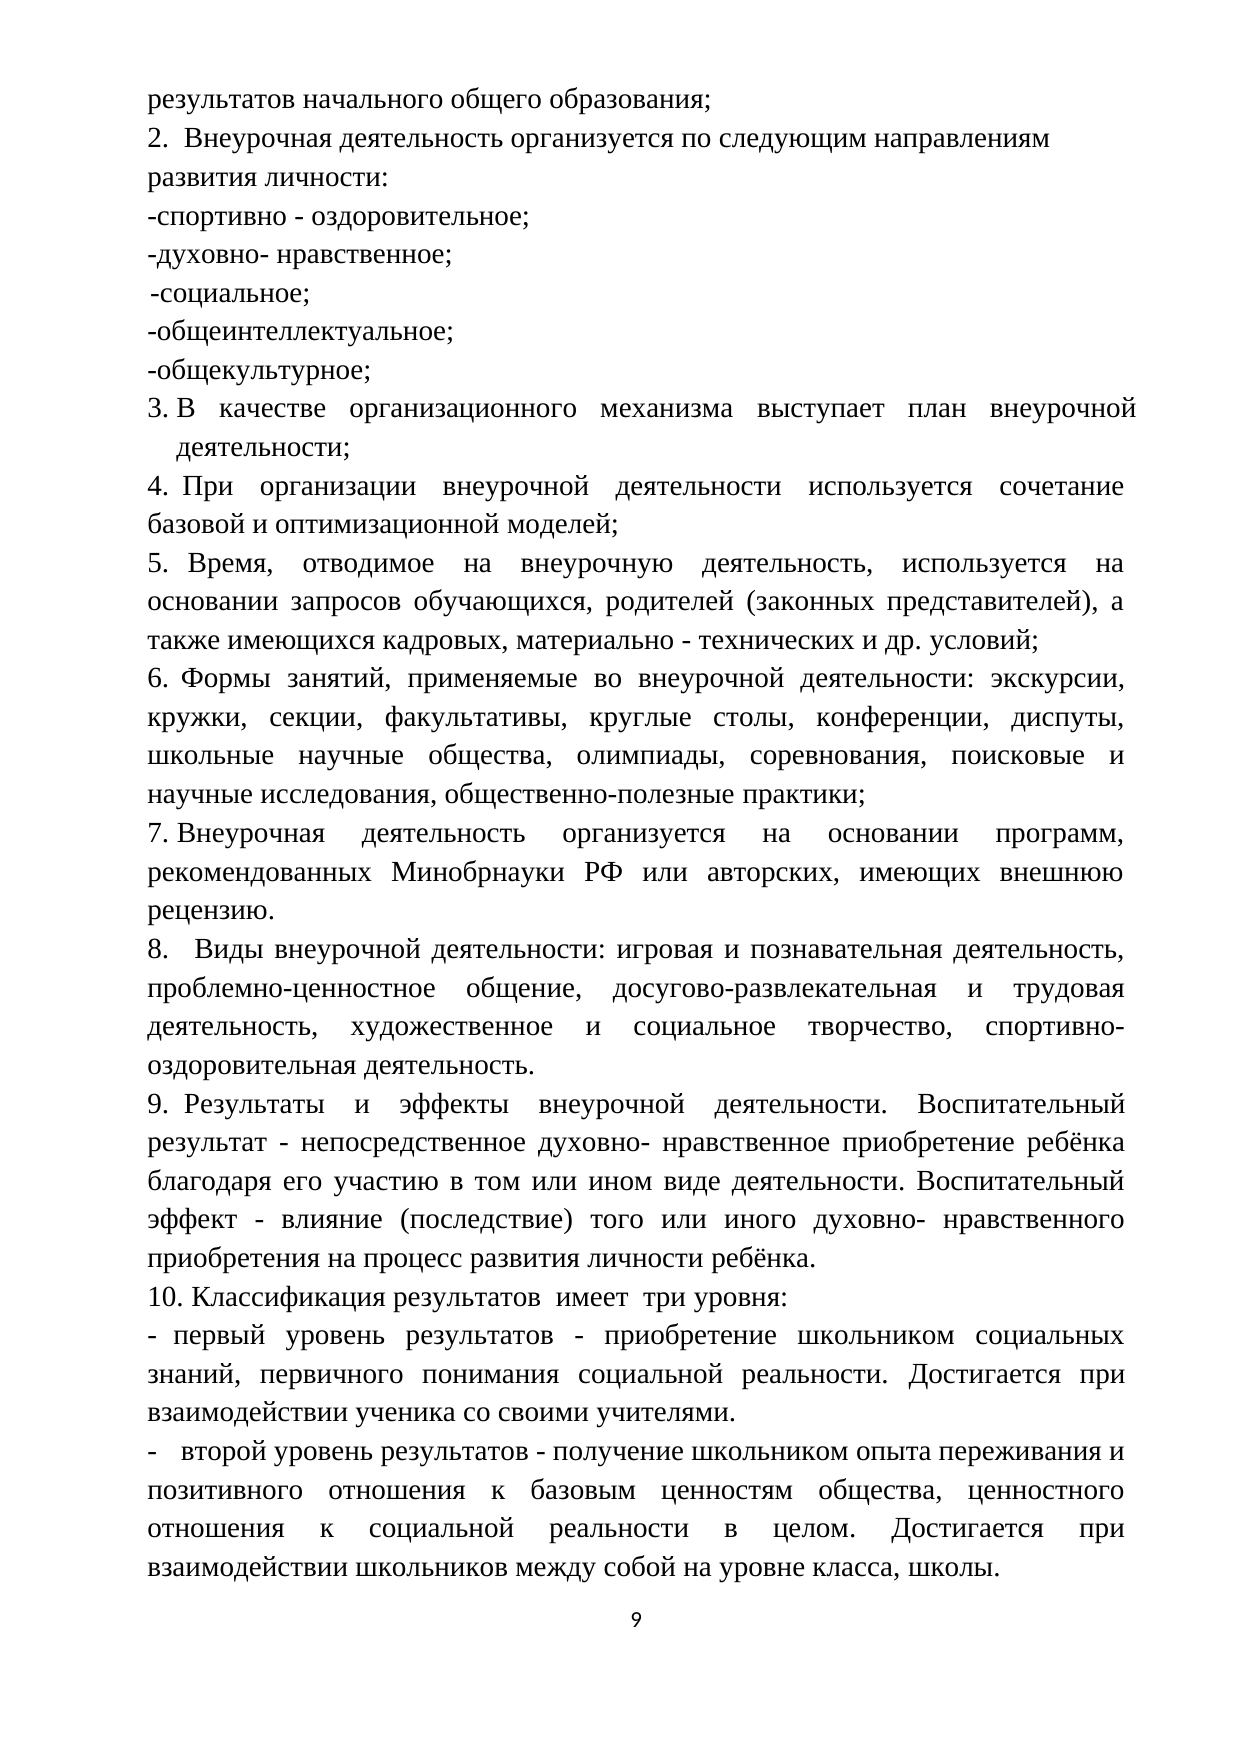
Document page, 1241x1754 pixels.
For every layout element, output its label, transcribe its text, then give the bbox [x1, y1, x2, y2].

list Виды внеурочной деятельности: игровая и познавательная деятельность, проблемно-ценностное общение, досугово-развлекательная и трудовая деятельность, художественное и социальное творчество, спортивно-оздоровительная деятельность. [147, 931, 1126, 1081]
list Время, отводимое на внеурочную деятельность, используется на основании запросов обучающихся, родителей (законных представителей), а также имеющихся кадровых, материально - технических и др. условий; [147, 545, 1125, 655]
text -духовно- нравственное; [147, 236, 1137, 270]
list Формы занятий, применяемые во внеурочной деятельности: экскурсии, кружки, секции, факультативы, круглые столы, конференции, диспуты, школьные научные общества, олимпиады, соревнования, поисковые и научные исследования, общественно-полезные практики; [147, 660, 1126, 809]
list При организации внеурочной деятельности используется сочетание базовой и оптимизационной моделей; [147, 468, 1125, 540]
list Классификация результатов имеет три уровня: [147, 1279, 1137, 1312]
text -спортивно - оздоровительное; [147, 198, 1137, 231]
list Внеурочная деятельность организуется на основании программ, рекомендованных Минобрнауки РФ или авторских, имеющих внешнюю рецензию. [147, 815, 1124, 926]
text -общекультурное; [147, 352, 1137, 386]
text -социальное; [135, 275, 1137, 308]
list Результаты и эффекты внеурочной деятельности. Воспитательный результат - непосредственное духовно- нравственное приобретение ребёнка благодаря его участию в том или ином виде деятельности. Воспитательный эффект - влияние (последствие) того или иного духовно- нравственного приобретения на процесс развития личности ребёнка. [147, 1086, 1126, 1274]
list первый уровень результатов - приобретение школьником социальных знаний, первичного понимания социальной реальности. Достигается при взаимодействии ученика со своими учителями. [147, 1317, 1125, 1428]
list второй уровень результатов - получение школьником опыта переживания и позитивного отношения к базовым ценностям общества, ценностного отношения к социальной реальности в целом. Достигается при взаимодействии школьников между собой на уровне класса, школы. [147, 1433, 1125, 1583]
list В качестве организационного механизма выступает план внеурочной деятельности; [147, 391, 1137, 463]
list Внеурочная деятельность организуется по следующим направлениям развития личности: [147, 120, 1125, 192]
text -общеинтеллектуальное; [147, 313, 1137, 347]
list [147, 81, 1126, 115]
